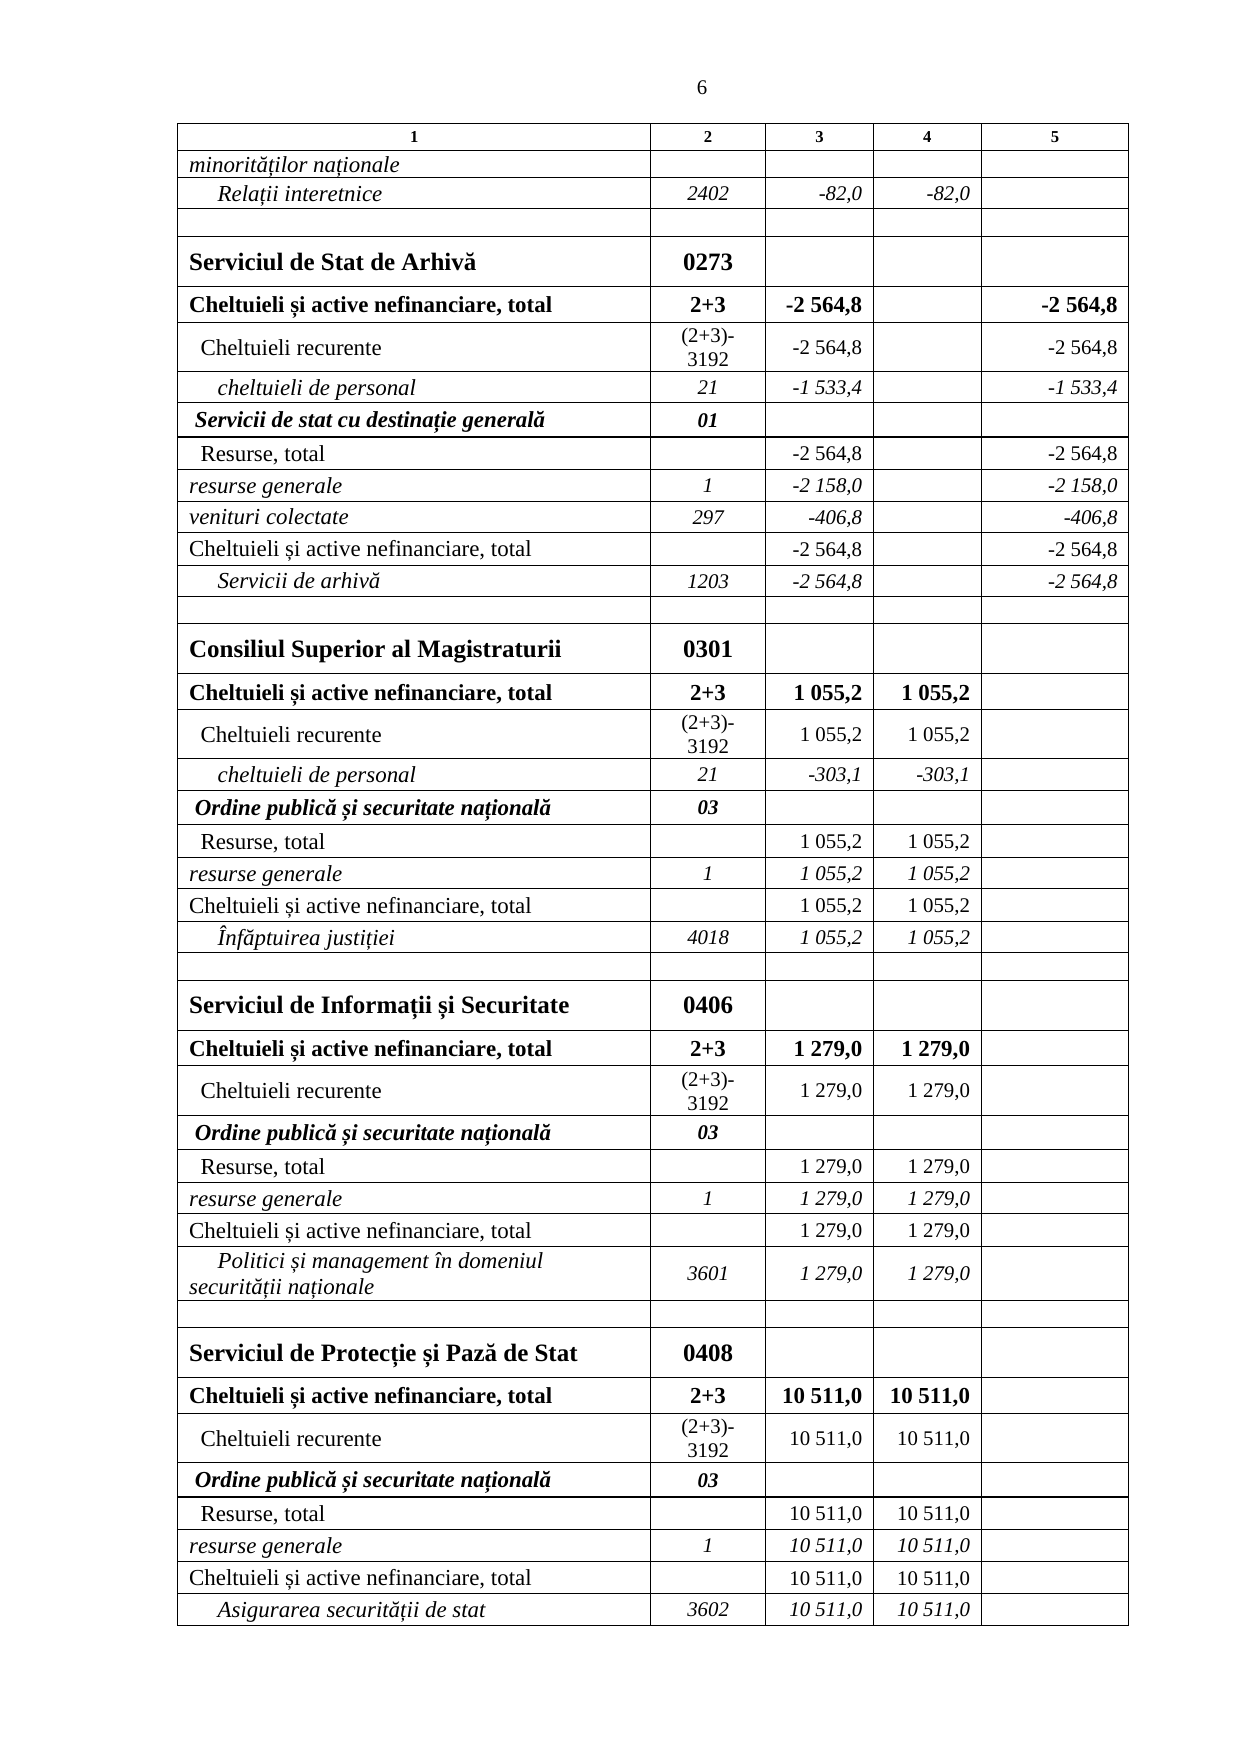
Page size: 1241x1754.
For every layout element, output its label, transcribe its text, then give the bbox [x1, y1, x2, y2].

table_cell 1 [651, 858, 765, 888]
table_cell 1 279,0 [766, 1150, 873, 1182]
table_cell [982, 1150, 1128, 1182]
table_cell 3601 [651, 1247, 765, 1299]
table_cell 1 279,0 [766, 1183, 873, 1213]
table_cell 10 511,0 [766, 1378, 873, 1413]
table_cell -1 533,4 [982, 372, 1128, 402]
table_cell (2+3)-3192 [651, 323, 765, 371]
table_cell 10 511,0 [766, 1594, 873, 1624]
table_cell [651, 889, 765, 921]
table_cell [874, 287, 981, 322]
table_header 5 [982, 124, 1128, 150]
table_cell 2402 [651, 178, 765, 208]
table_cell [651, 1301, 765, 1327]
table_cell -2 564,8 [766, 287, 873, 322]
table_cell [651, 1562, 765, 1593]
table_cell [982, 237, 1128, 286]
table_cell 0273 [651, 237, 765, 286]
table_cell -82,0 [874, 178, 981, 208]
table_cell Asigurarea securității de stat [178, 1594, 650, 1624]
table_cell 1 279,0 [874, 1150, 981, 1182]
table_cell 0301 [651, 624, 765, 673]
table_cell [766, 1463, 873, 1496]
table_cell 1 279,0 [766, 1247, 873, 1299]
table_cell [982, 597, 1128, 623]
table_cell 1 055,2 [874, 674, 981, 709]
table_cell cheltuieli de personal [178, 372, 650, 402]
table_cell 10 511,0 [766, 1498, 873, 1529]
table_cell [982, 791, 1128, 824]
table_header 2 [651, 124, 765, 150]
table_cell [874, 323, 981, 371]
table_cell Resurse, total [178, 1498, 650, 1529]
table_cell Ordine publică și securitate națională [178, 1463, 650, 1496]
table_cell 1 279,0 [766, 1066, 873, 1114]
table_cell [874, 438, 981, 469]
table_cell [874, 1463, 981, 1496]
table_cell [651, 1498, 765, 1529]
table_cell 1 279,0 [874, 1183, 981, 1213]
table_cell [874, 470, 981, 501]
table_cell 1 055,2 [874, 710, 981, 758]
table_cell 10 511,0 [874, 1414, 981, 1462]
table_cell [982, 759, 1128, 789]
table_cell 1 279,0 [874, 1214, 981, 1246]
table_cell Ordine publică și securitate națională [178, 791, 650, 824]
table_cell -2 564,8 [766, 323, 873, 371]
table_cell -2 158,0 [766, 470, 873, 501]
table_cell 10 511,0 [766, 1530, 873, 1561]
table_cell [766, 597, 873, 623]
table_cell -77,4 [982, 151, 1128, 177]
table_cell Serviciul de Protecție și Pază de Stat [178, 1328, 650, 1377]
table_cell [178, 151, 650, 177]
table_cell [874, 209, 981, 236]
table_cell [651, 209, 765, 236]
table_cell 1 055,2 [874, 922, 981, 952]
table_cell [874, 403, 981, 436]
table_cell 1 [651, 1530, 765, 1561]
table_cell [178, 287, 650, 322]
table_cell 1 055,2 [874, 858, 981, 888]
table_cell (2+3)-3192 [651, 710, 765, 758]
table_cell resurse generale [178, 1530, 650, 1561]
table_cell [766, 1116, 873, 1149]
table_cell Serviciul de Informații și Securitate [178, 981, 650, 1029]
table_cell Consiliul Superior al Magistraturii [178, 624, 650, 673]
table_cell [982, 624, 1128, 673]
table_cell [982, 1328, 1128, 1377]
table_cell -303,1 [766, 759, 873, 789]
table_cell 10 511,0 [874, 1378, 981, 1413]
table_cell 10 511,0 [874, 1498, 981, 1529]
table_cell [982, 1498, 1128, 1529]
table_cell [651, 825, 765, 857]
table_cell 2+3 [651, 1378, 765, 1413]
table_cell 1 279,0 [766, 1031, 873, 1065]
table_cell Cheltuieli recurente [178, 323, 650, 371]
table_cell 2+3 [651, 287, 765, 322]
table_cell 1 279,0 [766, 1214, 873, 1246]
table_cell [982, 178, 1128, 208]
table_cell [982, 1066, 1128, 1114]
table_cell 1 055,2 [766, 674, 873, 709]
table_cell 0406 [651, 981, 765, 1029]
table_cell [982, 1378, 1128, 1413]
table_cell [982, 1116, 1128, 1149]
table_cell [982, 1247, 1128, 1299]
table_header 4 [874, 124, 981, 150]
table_cell 4018 [651, 922, 765, 952]
table_cell resurse generale [178, 470, 650, 501]
table_cell Servicii de arhivă [178, 566, 650, 596]
table_cell Cheltuieli recurente [178, 710, 650, 758]
table_cell -406,8 [766, 502, 873, 532]
table_cell 1 055,2 [766, 922, 873, 952]
table_cell 1 055,2 [766, 858, 873, 888]
table_cell Cheltuieli și active nefinanciare, total [178, 674, 650, 709]
table_cell [766, 1328, 873, 1377]
table_cell Politici și management în domeniul securității naționale [178, 1247, 650, 1299]
table_cell [766, 953, 873, 979]
table_cell 4,6 [766, 151, 873, 177]
table_header 3 [766, 124, 873, 150]
table_cell [651, 1214, 765, 1246]
table_cell [982, 825, 1128, 857]
table_cell 1 055,2 [766, 889, 873, 921]
table_cell -2 564,8 [982, 323, 1128, 371]
table_cell [874, 791, 981, 824]
table_cell (2+3)-3192 [651, 1414, 765, 1462]
table_cell [982, 922, 1128, 952]
table_cell [766, 791, 873, 824]
table_cell [651, 1150, 765, 1182]
table_cell 10 511,0 [874, 1562, 981, 1593]
table_cell Resurse, total [178, 1150, 650, 1182]
table_cell 297 [651, 502, 765, 532]
table_cell 1 055,2 [766, 825, 873, 857]
table_cell [766, 1301, 873, 1327]
table_cell [874, 1301, 981, 1327]
table_cell [766, 237, 873, 286]
table_cell [874, 533, 981, 564]
table_cell [982, 1301, 1128, 1327]
table_cell 1 279,0 [874, 1247, 981, 1299]
table_cell (2+3)-3192 [651, 1066, 765, 1114]
table_cell [982, 710, 1128, 758]
table_cell -2 564,8 [982, 566, 1128, 596]
table_cell [982, 1594, 1128, 1624]
table_cell 10 511,0 [766, 1414, 873, 1462]
table_cell [178, 597, 650, 623]
table_cell -2 564,8 [982, 287, 1128, 322]
table_cell Cheltuieli și active nefinanciare, total [178, 1031, 650, 1065]
table_cell Înfăptuirea justiției [178, 922, 650, 952]
table_cell [651, 597, 765, 623]
table_cell 1 [651, 470, 765, 501]
table_cell -303,1 [874, 759, 981, 789]
table_cell 03 [651, 1463, 765, 1496]
table_cell [651, 438, 765, 469]
table_cell [982, 1214, 1128, 1246]
table_cell Cheltuieli recurente [178, 1414, 650, 1462]
table_cell [874, 953, 981, 979]
table_header 1 [178, 124, 650, 150]
table_cell Cheltuieli și active nefinanciare, total [178, 533, 650, 564]
table_cell Cheltuieli și active nefinanciare, total [178, 1214, 650, 1246]
table_cell 1 279,0 [874, 1031, 981, 1065]
table_cell [982, 1530, 1128, 1561]
table_cell Servicii de stat cu destinație generală [178, 403, 650, 436]
table_cell 3602 [651, 1594, 765, 1624]
table_cell [982, 403, 1128, 436]
table_cell 10 511,0 [766, 1562, 873, 1593]
table_cell [874, 1116, 981, 1149]
table_cell [874, 1328, 981, 1377]
table_cell resurse generale [178, 858, 650, 888]
table_cell Serviciul de Stat de Arhivă [178, 237, 650, 286]
table_cell [982, 1463, 1128, 1496]
table_cell Cheltuieli și active nefinanciare, total [178, 1378, 650, 1413]
table_cell 03 [651, 791, 765, 824]
table_cell Resurse, total [178, 825, 650, 857]
table_cell [982, 1031, 1128, 1065]
table_cell [651, 953, 765, 979]
table_cell -2 564,8 [766, 533, 873, 564]
table_cell [982, 981, 1128, 1029]
table_cell 1 055,2 [766, 710, 873, 758]
table_cell -406,8 [982, 502, 1128, 532]
table_cell 10 511,0 [874, 1530, 981, 1561]
table_cell Ordine publică și securitate națională [178, 1116, 650, 1149]
table_cell [766, 624, 873, 673]
table_cell 01 [651, 403, 765, 436]
table_cell 1203 [651, 566, 765, 596]
table_cell 03 [651, 1116, 765, 1149]
table_cell Resurse, total [178, 438, 650, 469]
table_cell [178, 953, 650, 979]
table_cell [766, 403, 873, 436]
table_cell 21 [651, 759, 765, 789]
table_cell [874, 597, 981, 623]
table_cell 21 [651, 372, 765, 402]
table_cell [766, 981, 873, 1029]
table_cell 82,0 [874, 151, 981, 177]
table_cell -82,0 [766, 178, 873, 208]
table_cell [874, 502, 981, 532]
table_cell cheltuieli de personal [178, 759, 650, 789]
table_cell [178, 1562, 650, 1593]
table_cell [982, 1562, 1128, 1593]
table_cell -2 564,8 [766, 566, 873, 596]
table_cell 2+3 [651, 1031, 765, 1065]
table_cell [178, 209, 650, 236]
table_cell [874, 624, 981, 673]
table_cell 10 511,0 [874, 1594, 981, 1624]
table_cell 1 055,2 [874, 889, 981, 921]
table_cell [766, 209, 873, 236]
table_cell resurse generale [178, 1183, 650, 1213]
table_cell Cheltuieli recurente [178, 1066, 650, 1114]
table_cell -2 564,8 [766, 438, 873, 469]
table_cell 1 055,2 [874, 825, 981, 857]
table_cell [982, 674, 1128, 709]
table_cell 0408 [651, 1328, 765, 1377]
table_cell 2+3 [651, 674, 765, 709]
table_cell [651, 533, 765, 564]
table_cell [982, 889, 1128, 921]
table_cell venituri colectate [178, 502, 650, 532]
table_cell 1 [651, 1183, 765, 1213]
table_cell [874, 566, 981, 596]
table_cell 2401 [651, 151, 765, 177]
table_cell Relații interetnice [178, 178, 650, 208]
table_cell [982, 1414, 1128, 1462]
table_cell [874, 237, 981, 286]
table_cell 1 279,0 [874, 1066, 981, 1114]
table_cell Cheltuieli și active nefinanciare, total [178, 889, 650, 921]
table_cell [982, 953, 1128, 979]
table_cell -2 564,8 [982, 438, 1128, 469]
table_cell [982, 209, 1128, 236]
table_cell -1 533,4 [766, 372, 873, 402]
table_cell [178, 1301, 650, 1327]
table_cell [982, 858, 1128, 888]
table_cell [982, 1183, 1128, 1213]
table_cell [874, 981, 981, 1029]
table_cell -2 158,0 [982, 470, 1128, 501]
table_cell -2 564,8 [982, 533, 1128, 564]
table_cell [874, 372, 981, 402]
